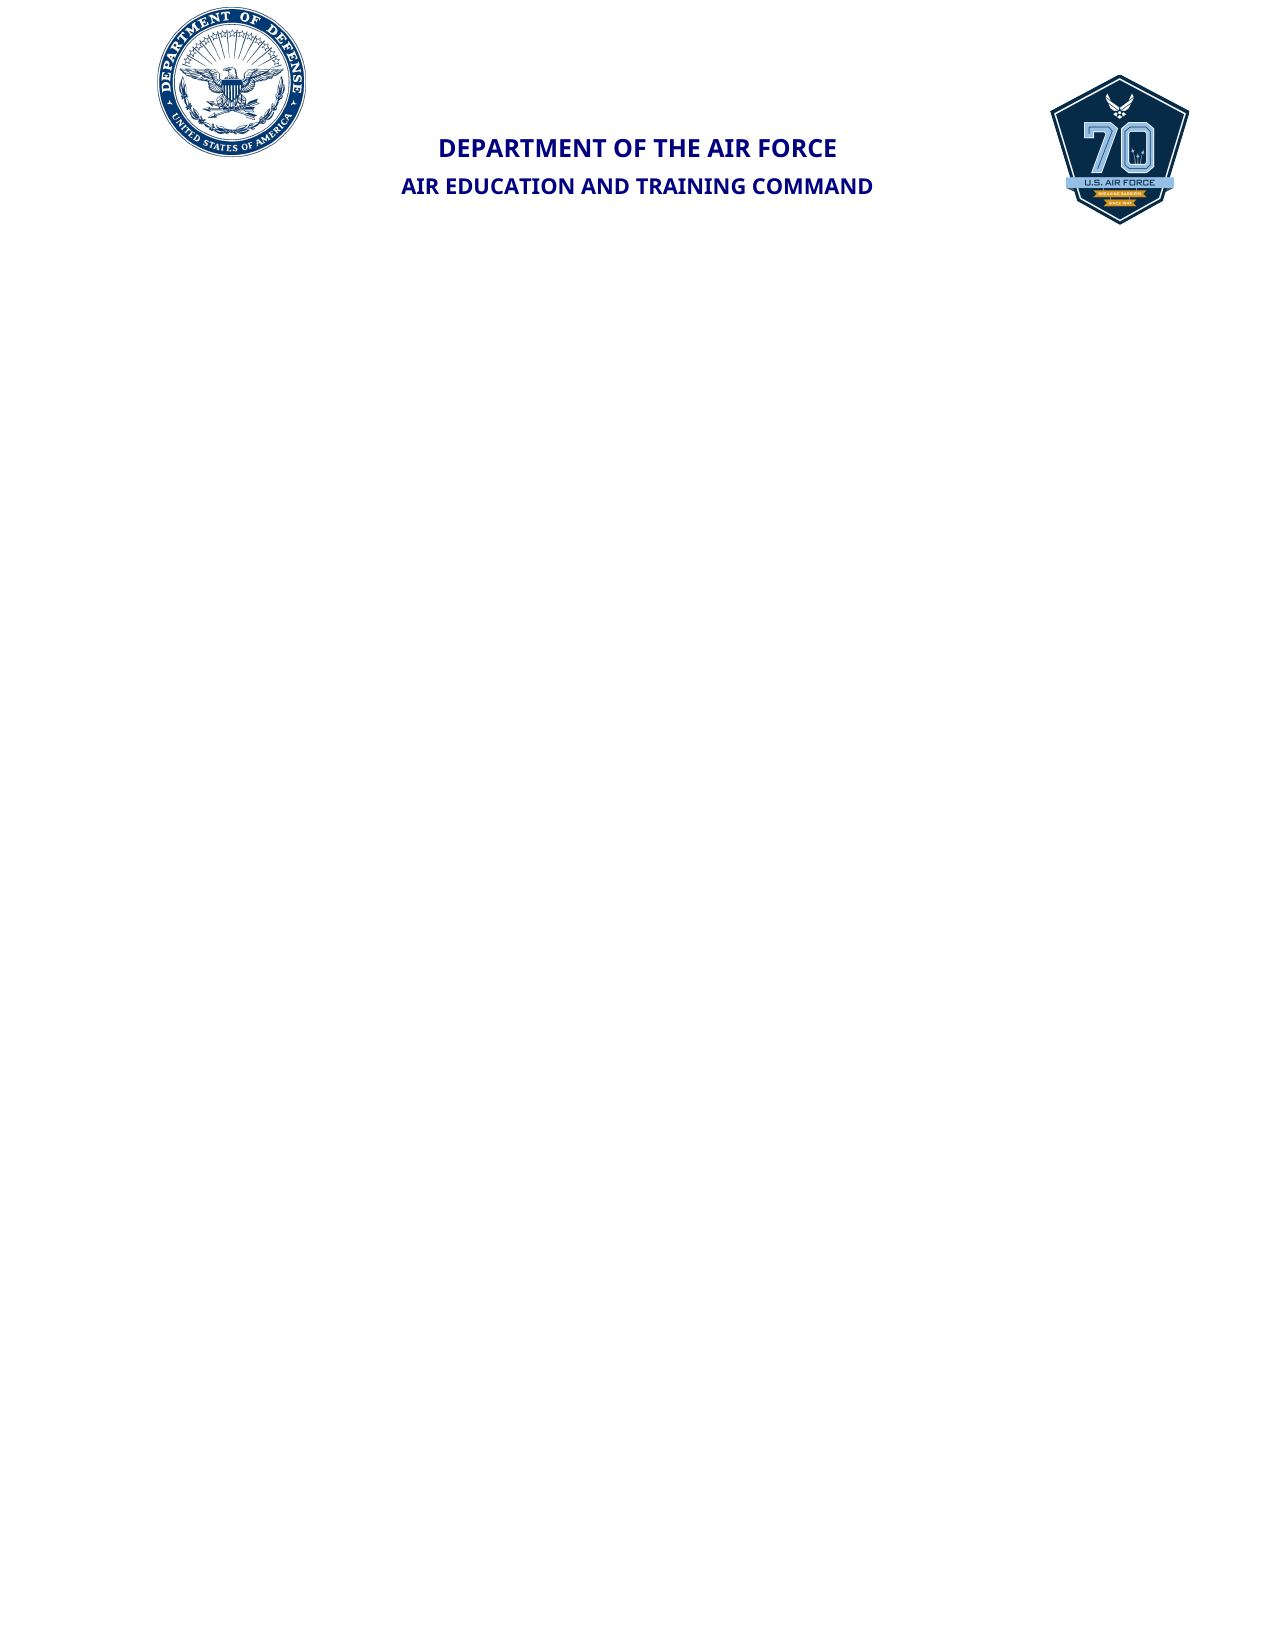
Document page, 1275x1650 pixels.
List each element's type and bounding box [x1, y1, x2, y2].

picture [157, 7, 306, 157]
picture [1050, 75, 1190, 225]
